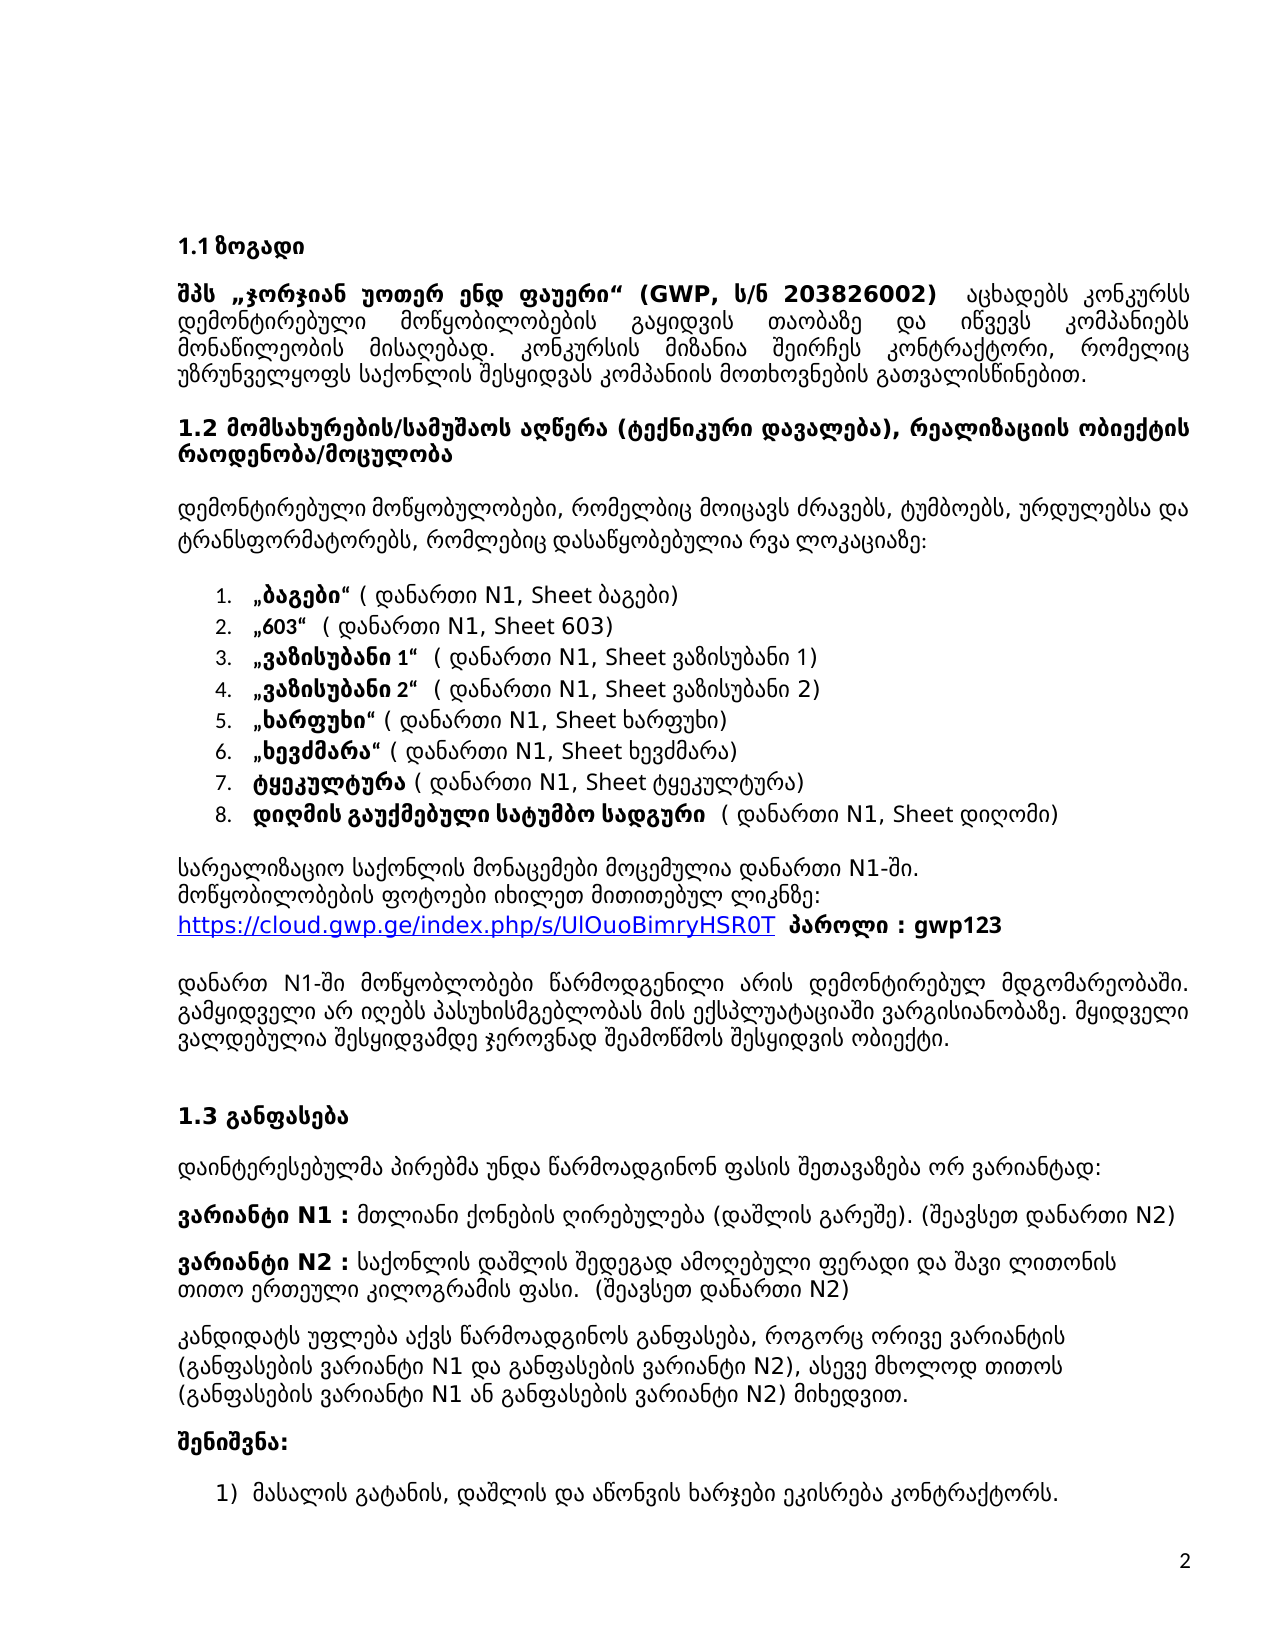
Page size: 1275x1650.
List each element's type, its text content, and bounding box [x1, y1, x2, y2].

text დანართ N1-ში მოწყობლობები წარმოდგენილი არის დემონტირებულ მდგომარეობაში. გამყიდველი არ იღებს პასუხისმგებლობას მის ექსპლუატაციაში ვარგისიანობაზე. მყიდველი ვალდებულია შესყიდვამდე ჯეროვნად შეამოწმოს შესყიდვის ობიექტი. [177, 967, 1191, 1051]
text შპს „ჯორჯიან უოთერ ენდ ფაუერი“ (GWP, ს/ნ 203826002) აცხადებს კონკურსს დემონტირებული მოწყობილობების გაყიდვის თაობაზე და იწვევს კომპანიებს მონაწილეობის მისაღებად. კონკურსის მიზანია შეირჩეს კონტრაქტორი, რომელიც უზრუნველყოფს საქონლის შესყიდვას კომპანიის მოთხოვნების გათვალისწინებით. [177, 282, 1191, 388]
text https://cloud.gwp.ge/index.php/s/UlOuoBimryHSR0T პაროლი : gwp123 [177, 909, 1191, 940]
list „ვაზისუბანი 1“ ( დანართი N1, Sheet ვაზისუბანი 1) [215, 641, 1191, 673]
list „ვაზისუბანი 2“ ( დანართი N1, Sheet ვაზისუბანი 2) [215, 673, 1191, 704]
list ტყეკულტურა ( დანართი N1, Sheet ტყეკულტურა) [215, 766, 1191, 798]
text სარეალიზაციო საქონლის მონაცემები მოცემულია დანართი N1-ში. [177, 829, 1191, 882]
text ვარიანტი N2 : საქონლის დაშლის შედეგად ამოღებული ფერადი და შავი ლითონის თითო ერთეული კილოგრამის ფასი. (შეავსეთ დანართი N2) [177, 1249, 1191, 1303]
list ზოგადი [177, 229, 1191, 261]
text მოწყობილობების ფოტოები იხილეთ მითითებულ ლიკნზე: [177, 882, 1191, 909]
text 1.2 მომსახურების/სამუშაოს აღწერა (ტექნიკური დავალება), რეალიზაციის ობიექტის რაოდენობა/მოცულობა [177, 415, 1191, 468]
list „ხარფუხი“ ( დანართი N1, Sheet ხარფუხი) [215, 704, 1191, 735]
text ვარიანტი N1 : მთლიანი ქონების ღირებულება (დაშლის გარეშე). (შეავსეთ დანართი N2) [177, 1202, 1191, 1228]
list მასალის გატანის, დაშლის და აწონვის ხარჯები ეკისრება კონტრაქტორს. [215, 1480, 1191, 1507]
list „ხევძმარა“ ( დანართი N1, Sheet ხევძმარა) [215, 735, 1191, 766]
text დაინტერესებულმა პირებმა უნდა წარმოადგინონ ფასის შეთავაზება ორ ვარიანტად: [177, 1154, 1191, 1181]
text დემონტირებული მოწყობულობები, რომელბიც მოიცავს ძრავებს, ტუმბოებს, ურდულებსა და ტრანსფორმატორებს, რომლებიც დასაწყობებულია რვა ლოკაციაზე: [177, 495, 1191, 554]
text კანდიდატს უფლება აქვს წარმოადგინოს განფასება, როგორც ორივე ვარიანტის (განფასების ვარიანტი N1 და განფასების ვარიანტი N2), ასევე მხოლოდ თითოს (განფასების ვარიანტი N1 ან განფასების ვარიანტი N2) მიხედვით. [177, 1323, 1191, 1408]
list „603“ ( დანართი N1, Sheet 603) [215, 610, 1191, 641]
text 1.3 განფასება [177, 1103, 1191, 1129]
list დიღმის გაუქმებული სატუმბო სადგური ( დანართი N1, Sheet დიღომი) [215, 798, 1191, 829]
list „ბაგები“ ( დანართი N1, Sheet ბაგები) [215, 579, 1191, 610]
text შენიშვნა: [177, 1429, 1191, 1456]
